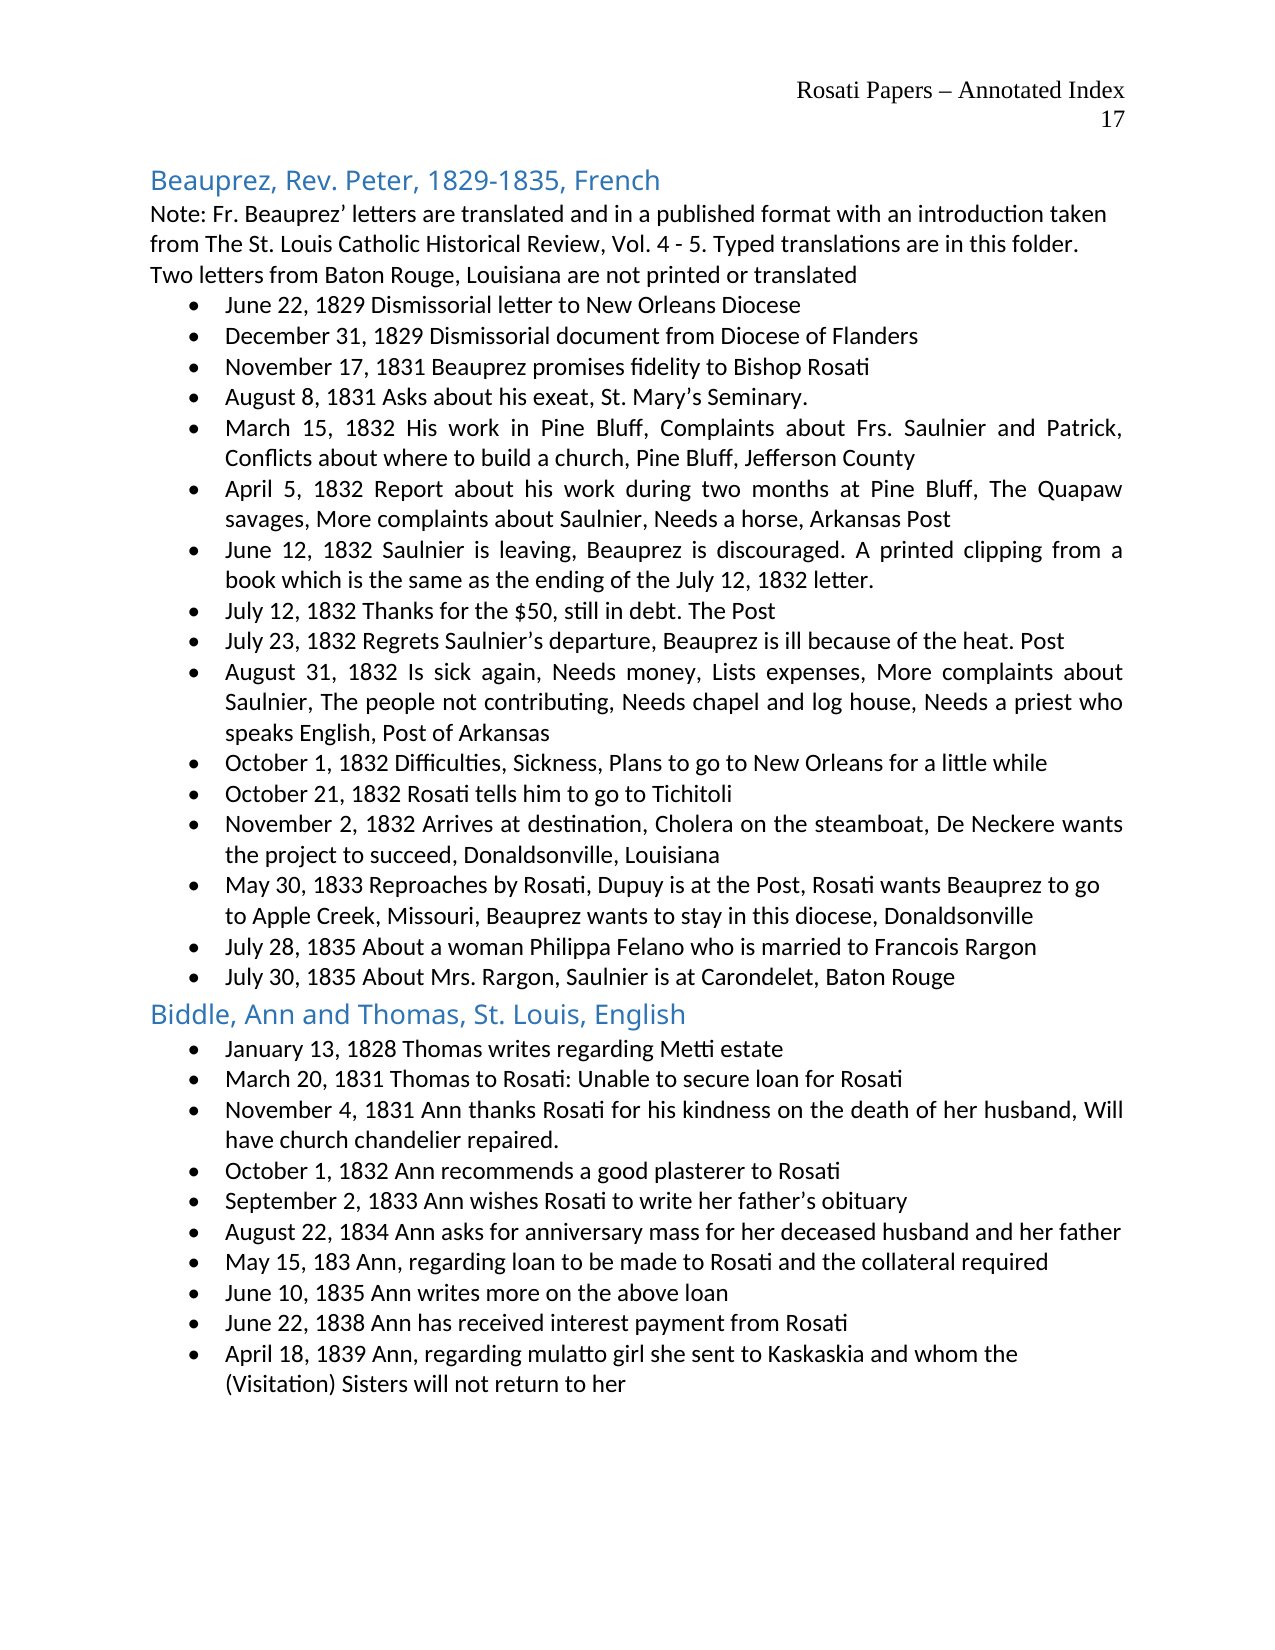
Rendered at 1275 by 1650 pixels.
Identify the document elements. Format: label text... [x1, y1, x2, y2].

list May 30, 1833 Reproaches by Rosati, Dupuy is at the Post, Rosati wants Beauprez to go to Apple Creek, Missouri, Beauprez wants to stay in this diocese, Donaldsonville [187, 869, 1125, 931]
list June 22, 1838 Ann has received interest payment from Rosati [187, 1307, 1125, 1338]
list August 8, 1831 Asks about his exeat, St. Mary’s Seminary. [187, 381, 1125, 412]
list August 22, 1834 Ann asks for anniversary mass for her deceased husband and her father [187, 1216, 1125, 1246]
list October 1, 1832 Ann recommends a good plasterer to Rosati [187, 1155, 1125, 1185]
list July 12, 1832 Thanks for the $50, still in debt. The Post [187, 595, 1125, 625]
list July 28, 1835 About a woman Philippa Felano who is married to Francois Rargon [187, 931, 1125, 961]
subtitle Biddle, Ann and Thomas, St. Louis, English [150, 996, 1125, 1033]
list March 15, 1832 His work in Pine Bluff, Complaints about Frs. Saulnier and Patrick, Conflicts about where to build a church, Pine Bluff, Jefferson County [187, 412, 1125, 473]
list August 31, 1832 Is sick again, Needs money, Lists expenses, More complaints about Saulnier, The people not contributing, Needs chapel and log house, Needs a priest who speaks English, Post of Arkansas [187, 656, 1125, 747]
list May 15, 183 Ann, regarding loan to be made to Rosati and the collateral required [187, 1246, 1125, 1277]
subtitle Beauprez, Rev. Peter, 1829-1835, French [150, 161, 1125, 198]
list November 2, 1832 Arrives at destination, Cholera on the steamboat, De Neckere wants the project to succeed, Donaldsonville, Louisiana [187, 808, 1125, 869]
list July 23, 1832 Regrets Saulnier’s departure, Beauprez is ill because of the heat. Post [187, 625, 1125, 656]
list June 22, 1829 Dismissorial letter to New Orleans Diocese [187, 290, 1125, 320]
list January 13, 1828 Thomas writes regarding Metti estate [187, 1033, 1125, 1063]
list October 1, 1832 Difficulties, Sickness, Plans to go to New Orleans for a little while [187, 747, 1125, 778]
list July 30, 1835 About Mrs. Rargon, Saulnier is at Carondelet, Baton Rouge [187, 961, 1125, 992]
list September 2, 1833 Ann wishes Rosati to write her father’s obituary [187, 1185, 1125, 1216]
list December 31, 1829 Dismissorial document from Diocese of Flanders [187, 320, 1125, 351]
text Note: Fr. Beauprez’ letters are translated and in a published format with an introduction taken from The St. Louis Catholic Historical Review, Vol. 4 - 5. Typed translations are in this folder. Two letters from Baton Rouge, Louisiana are not printed or translated [150, 198, 1125, 290]
list April 5, 1832 Report about his work during two months at Pine Bluff, The Quapaw savages, More complaints about Saulnier, Needs a horse, Arkansas Post [187, 473, 1125, 534]
list March 20, 1831 Thomas to Rosati: Unable to secure loan for Rosati [187, 1063, 1125, 1094]
list November 4, 1831 Ann thanks Rosati for his kindness on the death of her husband, Will have church chandelier repaired. [187, 1094, 1125, 1155]
list November 17, 1831 Beauprez promises fidelity to Bishop Rosati [187, 351, 1125, 381]
list October 21, 1832 Rosati tells him to go to Tichitoli [187, 778, 1125, 808]
list April 18, 1839 Ann, regarding mulatto girl she sent to Kaskaskia and whom the (Visitation) Sisters will not return to her [187, 1338, 1125, 1399]
list June 12, 1832 Saulnier is leaving, Beauprez is discouraged. A printed clipping from a book which is the same as the ending of the July 12, 1832 letter. [187, 534, 1125, 595]
list June 10, 1835 Ann writes more on the above loan [187, 1277, 1125, 1307]
